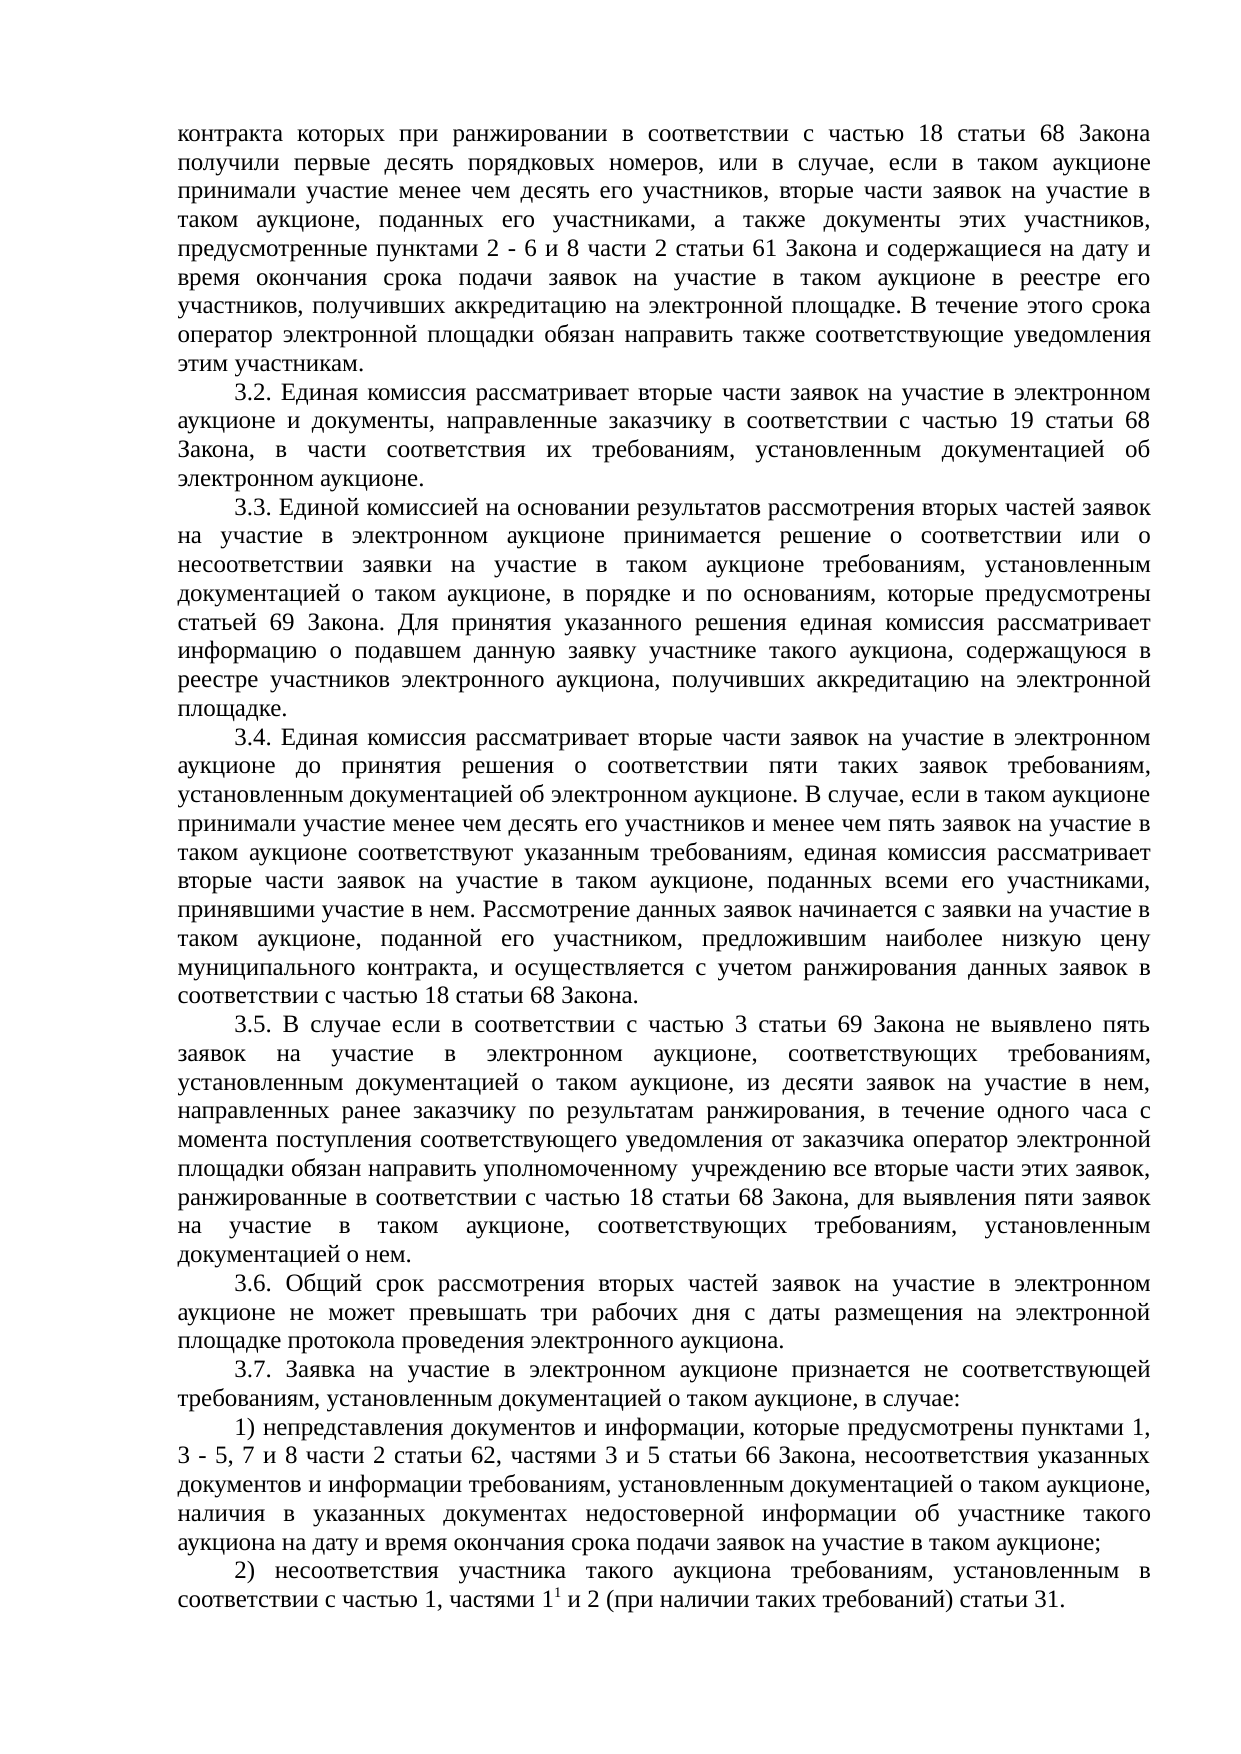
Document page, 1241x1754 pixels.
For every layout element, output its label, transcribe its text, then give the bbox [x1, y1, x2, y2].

text 3.5. В случае если в соответствии с частью 3 статьи 69 Закона не выявлено пять заявок на участие в электронном аукционе, соответствующих требованиям, установленным документацией о таком аукционе, из десяти заявок на участие в нем, направленных ранее заказчику по результатам ранжирования, в течение одного часа с момента поступления соответствующего уведомления от заказчика оператор электронной площадки обязан направить уполномоченному учреждению все вторые части этих заявок, ранжированные в соответствии с частью 18 статьи 68 Закона, для выявления пяти заявок на участие в таком аукционе, соответствующих требованиям, установленным документацией о нем. [177, 1009, 1152, 1268]
text 3.4. Единая комиссия рассматривает вторые части заявок на участие в электронном аукционе до принятия решения о соответствии пяти таких заявок требованиям, установленным документацией об электронном аукционе. В случае, если в таком аукционе принимали участие менее чем десять его участников и менее чем пять заявок на участие в таком аукционе соответствуют указанным требованиям, единая комиссия рассматривает вторые части заявок на участие в таком аукционе, поданных всеми его участниками, принявшими участие в нем. Рассмотрение данных заявок начинается с заявки на участие в таком аукционе, поданной его участником, предложившим наиболее низкую цену муниципального контракта, и осуществляется с учетом ранжирования данных заявок в соответствии с частью 18 статьи 68 Закона. [177, 722, 1152, 1009]
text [177, 118, 1152, 377]
text 3.2. Единая комиссия рассматривает вторые части заявок на участие в электронном аукционе и документы, направленные заказчику в соответствии с частью 19 статьи 68 Закона, в части соответствия их требованиям, установленным документацией об электронном аукционе. [177, 377, 1152, 492]
text 1) непредставления документов и информации, которые предусмотрены пунктами 1, 3 - 5, 7 и 8 части 2 статьи 62, частями 3 и 5 статьи 66 Закона, несоответствия указанных документов и информации требованиям, установленным документацией о таком аукционе, наличия в указанных документах недостоверной информации об участнике такого аукциона на дату и время окончания срока подачи заявок на участие в таком аукционе; [177, 1412, 1152, 1556]
text 2) несоответствия участника такого аукциона требованиям, установленным в соответствии с частью 1, частями 11 и 2 (при наличии таких требований) статьи 31. [177, 1556, 1152, 1613]
text 3.6. Общий срок рассмотрения вторых частей заявок на участие в электронном аукционе не может превышать три рабочих дня с даты размещения на электронной площадке протокола проведения электронного аукциона. [177, 1268, 1152, 1354]
text 3.3. Единой комиссией на основании результатов рассмотрения вторых частей заявок на участие в электронном аукционе принимается решение о соответствии или о несоответствии заявки на участие в таком аукционе требованиям, установленным документацией о таком аукционе, в порядке и по основаниям, которые предусмотрены статьей 69 Закона. Для принятия указанного решения единая комиссия рассматривает информацию о подавшем данную заявку участнике такого аукциона, содержащуюся в реестре участников электронного аукциона, получивших аккредитацию на электронной площадке. [177, 492, 1152, 722]
text 3.7. Заявка на участие в электронном аукционе признается не соответствующей требованиям, установленным документацией о таком аукционе, в случае: [177, 1354, 1152, 1412]
